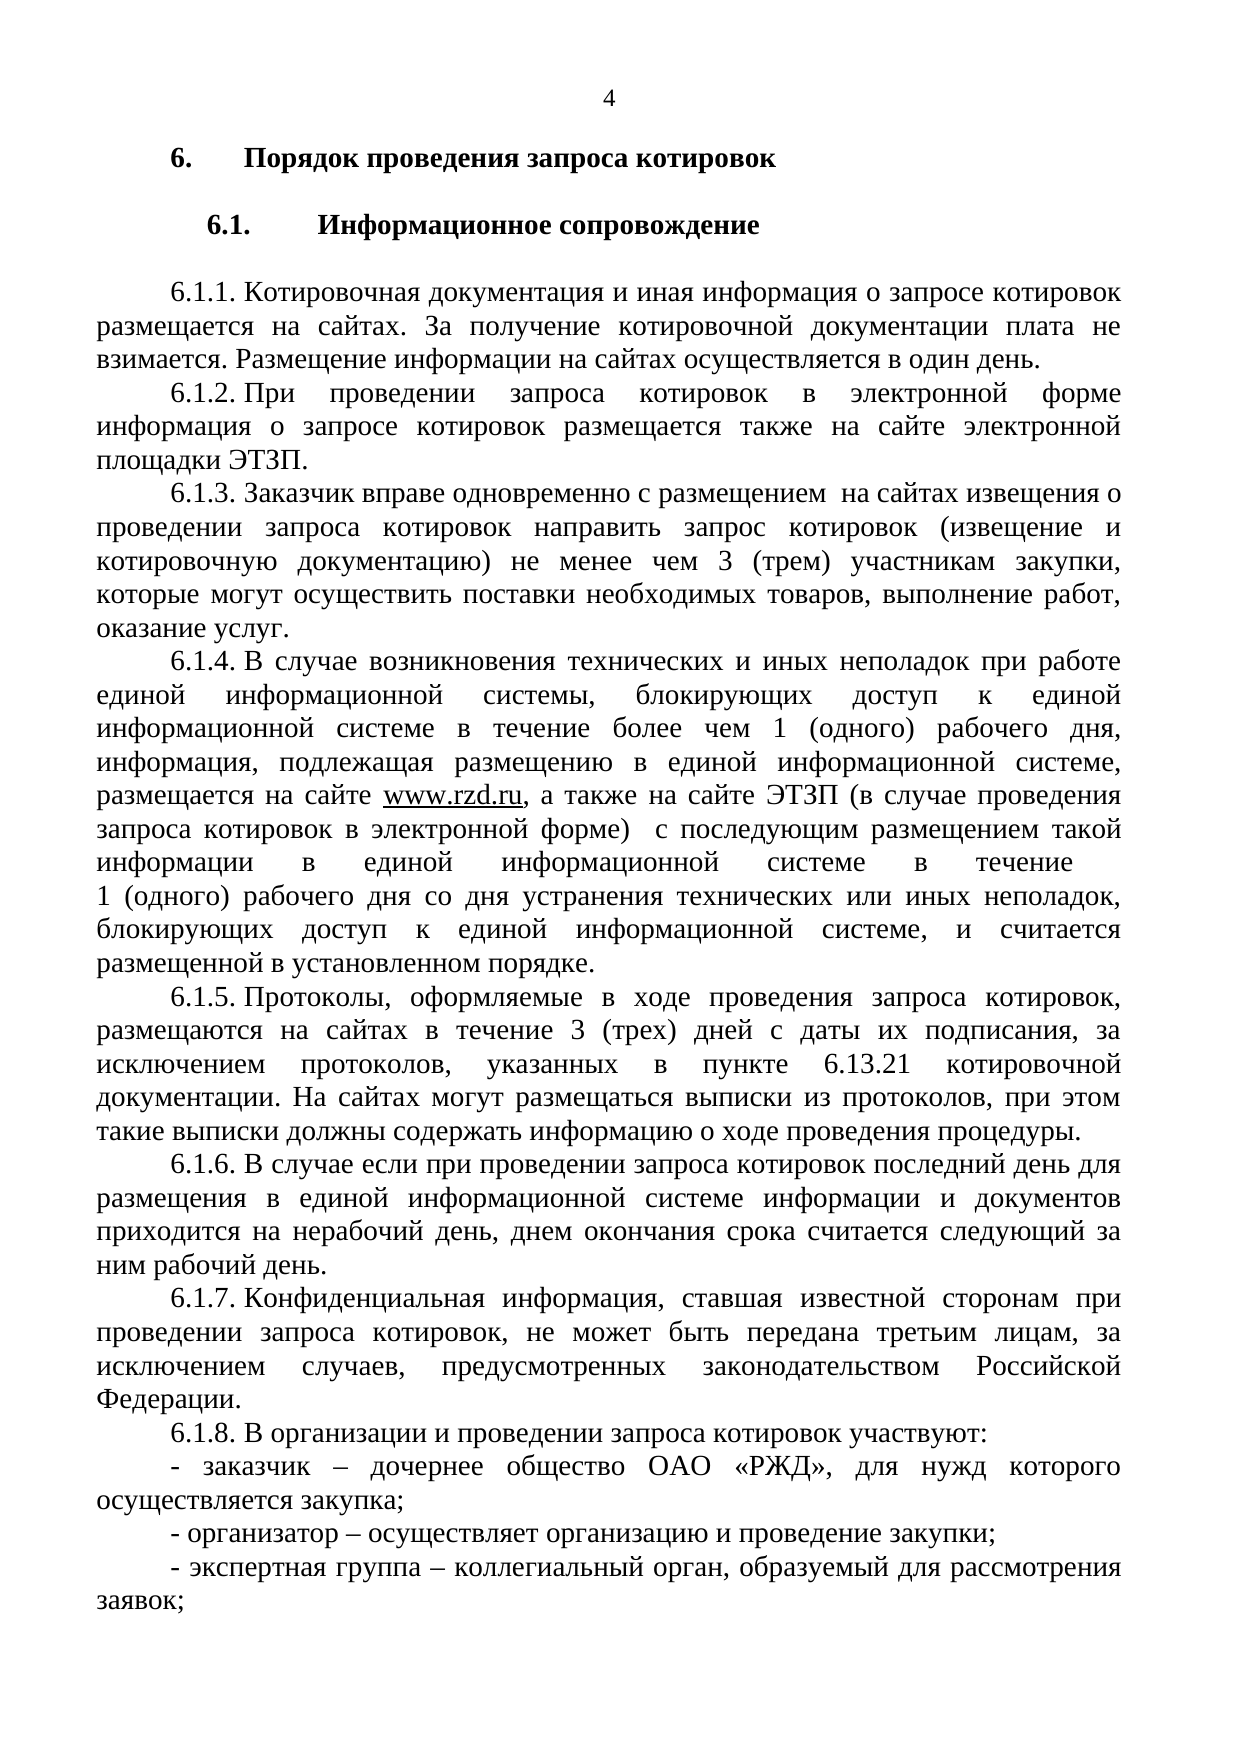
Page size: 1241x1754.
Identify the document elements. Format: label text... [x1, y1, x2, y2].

subtitle Порядок проведения запроса котировок [170, 140, 1122, 174]
list При проведении запроса котировок в электронной форме информация о запросе котировок размещается также на сайте электронной площадки ЭТЗП. [96, 375, 1122, 476]
text - экспертная группа – коллегиальный орган, образуемый для рассмотрения заявок; [96, 1549, 1122, 1616]
text - организатор – осуществляет организацию и проведение закупки; [96, 1515, 1122, 1549]
list Протоколы, оформляемые в ходе проведения запроса котировок, размещаются на сайтах в течение 3 (трех) дней с даты их подписания, за исключением протоколов, указанных в пункте 6.13.21 котировочной документации. На сайтах могут размещаться выписки из протоколов, при этом такие выписки должны содержать информацию о ходе проведения процедуры. [96, 979, 1122, 1146]
list В организации и проведении запроса котировок участвуют: [96, 1415, 1122, 1448]
subtitle Информационное сопровождение [207, 207, 1122, 241]
list В случае если при проведении запроса котировок последний день для размещения в единой информационной системе информации и документов приходится на нерабочий день, днем окончания срока считается следующий за ним рабочий день. [96, 1146, 1122, 1281]
list Котировочная документация и иная информация о запросе котировок размещается на сайтах. За получение котировочной документации плата не взимается. Размещение информации на сайтах осуществляется в один день. [96, 274, 1122, 375]
list В случае возникновения технических и иных неполадок при работе единой информационной системы, блокирующих доступ к единой информационной системе в течение более чем 1 (одного) рабочего дня, информация, подлежащая размещению в единой информационной системе, размещается на сайте www.rzd.ru, а также на сайте ЭТЗП (в случае проведения запроса котировок в электронной форме) с последующим размещением такой информации в единой информационной системе в течение 1 (одного) рабочего дня со дня устранения технических или иных неполадок, блокирующих доступ к единой информационной системе, и считается размещенной в установленном порядке. [96, 643, 1122, 979]
list Заказчик вправе одновременно с размещением на сайтах извещения о проведении запроса котировок направить запрос котировок (извещение и котировочную документацию) не менее чем 3 (трем) участникам закупки, которые могут осуществить поставки необходимых товаров, выполнение работ, оказание услуг. [96, 476, 1122, 643]
text - заказчик – дочернее общество ОАО «РЖД», для нужд которого осуществляется закупка; [96, 1448, 1122, 1515]
list Конфиденциальная информация, ставшая известной сторонам при проведении запроса котировок, не может быть передана третьим лицам, за исключением случаев, предусмотренных законодательством Российской Федерации. [96, 1281, 1122, 1415]
